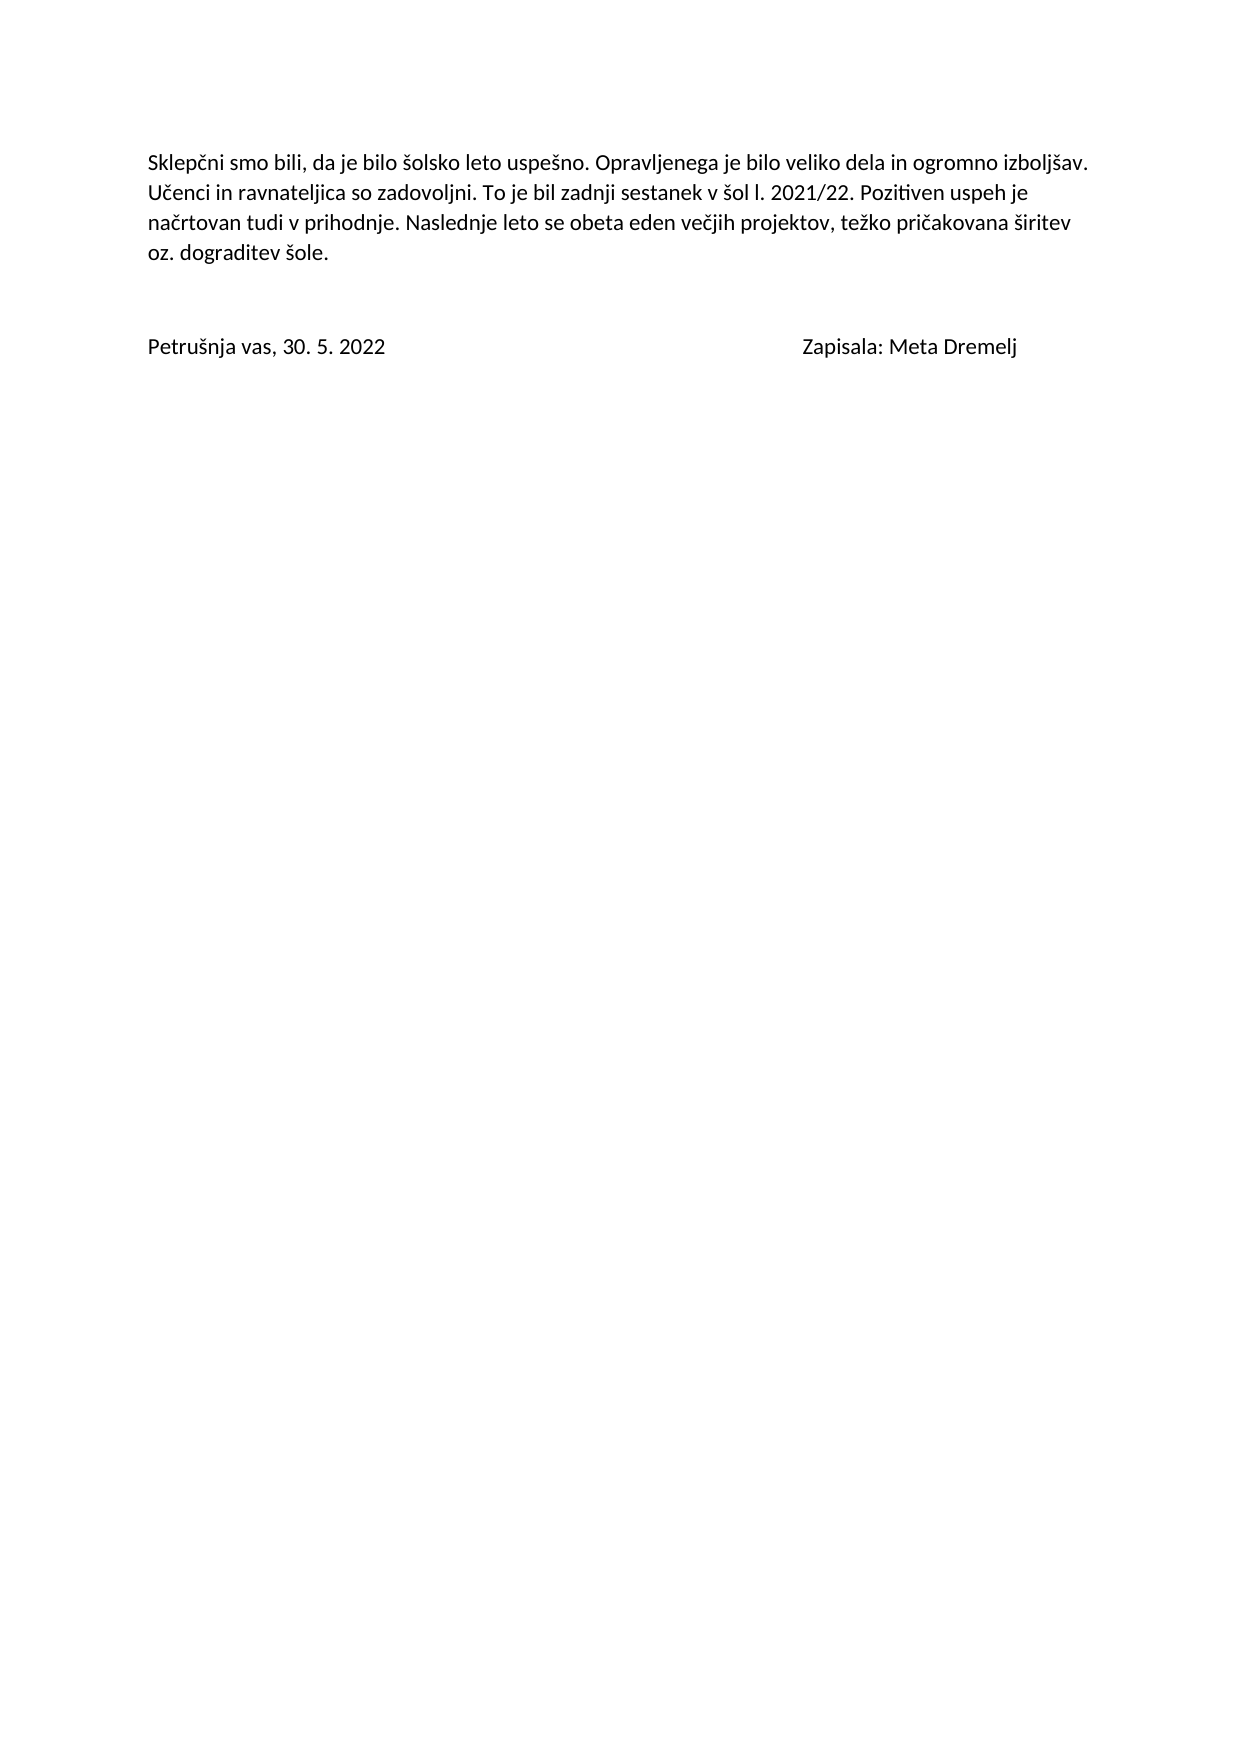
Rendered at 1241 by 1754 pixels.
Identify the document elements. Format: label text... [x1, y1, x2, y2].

text Sklepčni smo bili, da je bilo šolsko leto uspešno. Opravljenega je bilo veliko dela in ogromno izboljšav. Učenci in ravnateljica so zadovoljni. To je bil zadnji sestanek v šol l. 2021/22. Pozitiven uspeh je načrtovan tudi v prihodnje. Naslednje leto se obeta eden večjih projektov, težko pričakovana širitev oz. dograditev šole. [148, 148, 1093, 266]
text Petrušnja vas, 30. 5. 2022 Zapisala: Meta Dremelj [148, 332, 1093, 360]
